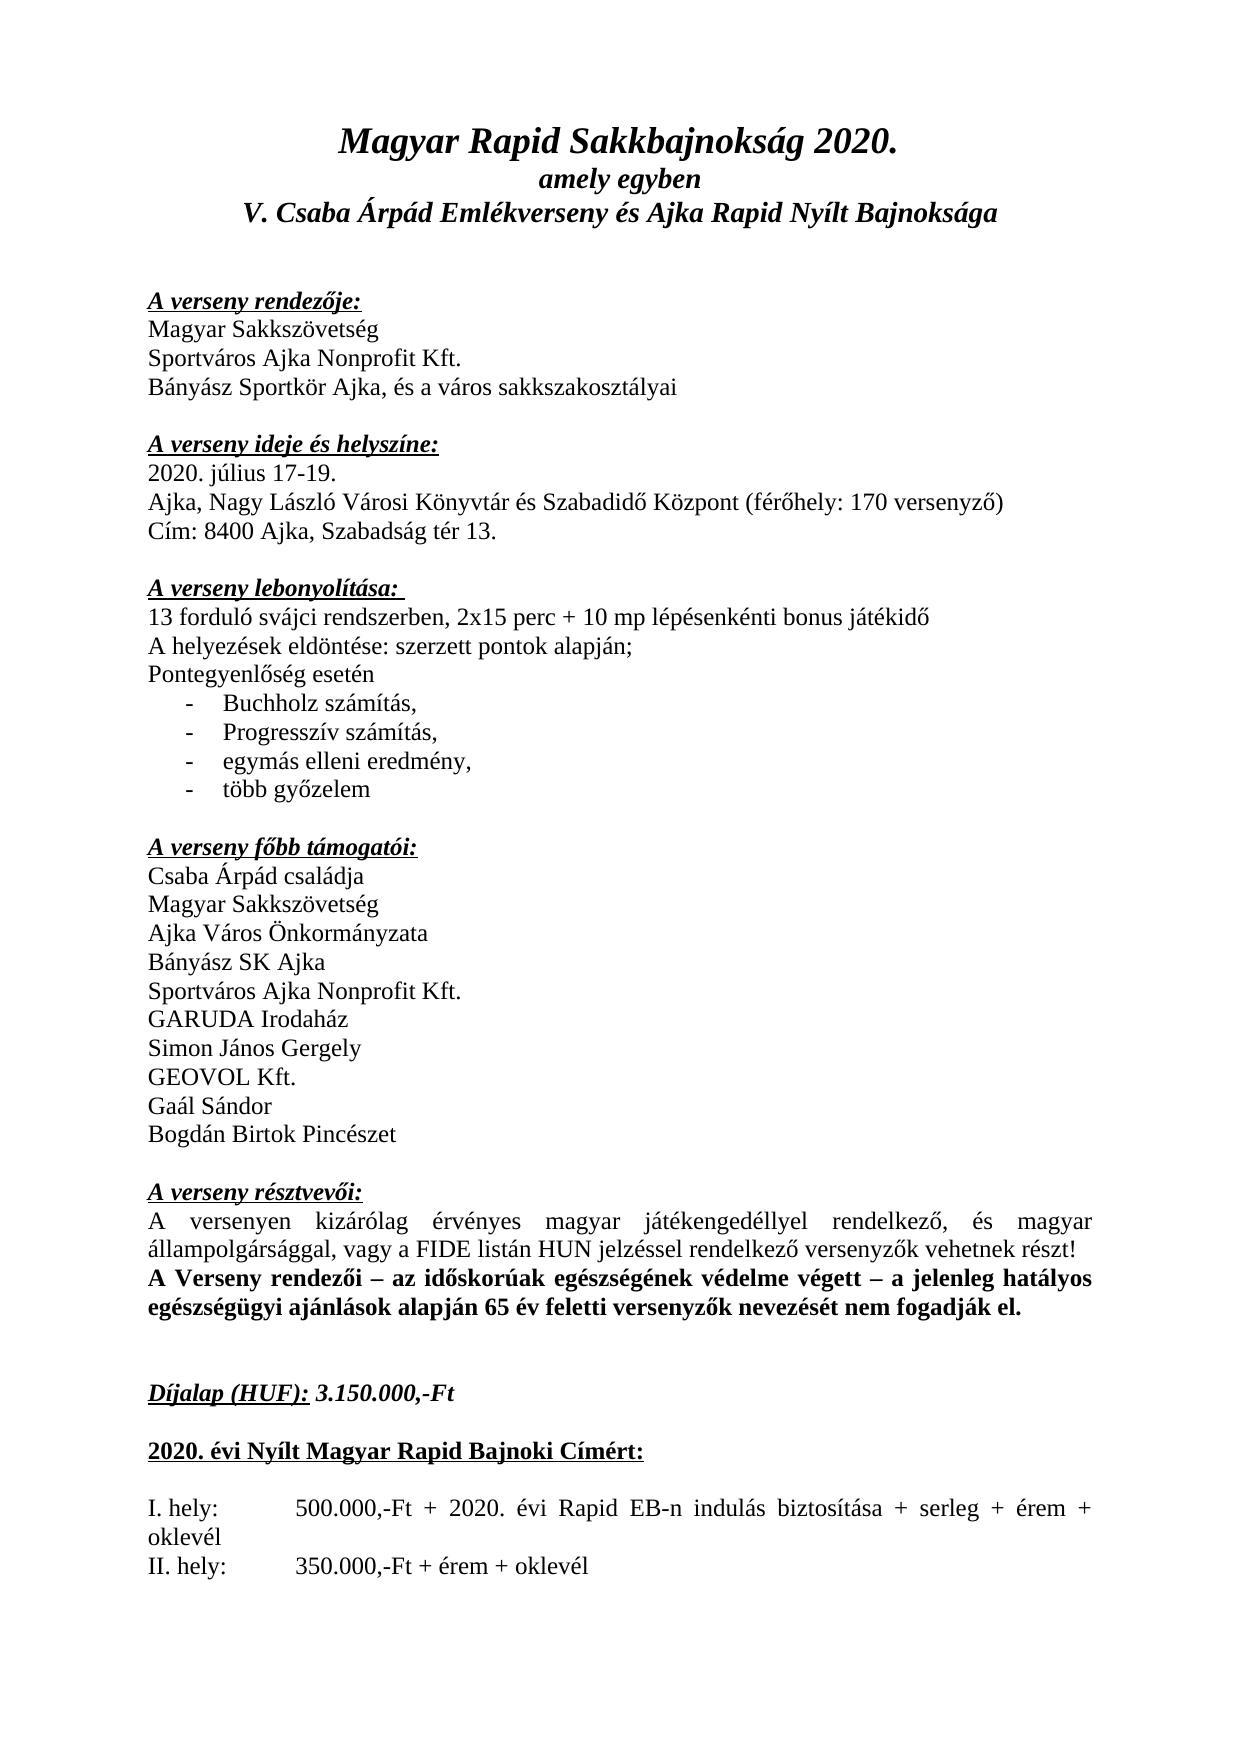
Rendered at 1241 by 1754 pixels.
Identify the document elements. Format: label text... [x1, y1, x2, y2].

text Magyar Sakkszövetség [148, 314, 1093, 343]
list egymás elleni eredmény, [185, 746, 1093, 774]
text Gaál Sándor [148, 1091, 1093, 1119]
text A verseny résztvevői: [148, 1177, 1093, 1206]
list több győzelem [185, 774, 1093, 803]
text A verseny ideje és helyszíne: [148, 429, 1093, 458]
text Ajka Város Önkormányzata [148, 918, 1093, 947]
text GEOVOL Kft. [148, 1062, 1093, 1091]
text Simon János Gergely [148, 1033, 1093, 1062]
text Magyar Rapid Sakkbajnokság 2020. [148, 118, 1093, 161]
text A Verseny rendezői – az időskorúak egészségének védelme végett – a jelenleg hatályos egészségügyi ajánlások alapján 65 év feletti versenyzők nevezését nem fogadják el. [148, 1263, 1093, 1321]
text I. hely: 500.000,-Ft + 2020. évi Rapid EB-n indulás biztosítása + serleg + érem + oklevél [148, 1493, 1093, 1551]
text Ajka, Nagy László Városi Könyvtár és Szabadidő Központ (férőhely: 170 versenyző) [148, 487, 1093, 516]
text GARUDA Irodaház [148, 1004, 1093, 1033]
text Cím: 8400 Ajka, Szabadság tér 13. [148, 516, 1093, 544]
text 2020. évi Nyílt Magyar Rapid Bajnoki Címért: [148, 1436, 1093, 1464]
text Bogdán Birtok Pincészet [148, 1119, 1093, 1148]
text V. Csaba Árpád Emlékverseny és Ajka Rapid Nyílt Bajnoksága [148, 195, 1093, 228]
text A verseny főbb támogatói: [148, 832, 1093, 861]
text II. hely: 350.000,-Ft + érem + oklevél [148, 1551, 1093, 1579]
text Csaba Árpád családja [148, 861, 1093, 889]
list Progresszív számítás, [185, 717, 1093, 746]
text A verseny lebonyolítása: [148, 573, 1093, 602]
text Sportváros Ajka Nonprofit Kft. [148, 343, 1093, 372]
text Bányász Sportkör Ajka, és a város sakkszakosztályai [148, 372, 1093, 401]
text 2020. július 17-19. [148, 458, 1093, 487]
list Buchholz számítás, [185, 688, 1093, 717]
text Díjalap (HUF): 3.150.000,-Ft [148, 1378, 1093, 1407]
text Magyar Sakkszövetség [148, 889, 1093, 918]
text Pontegyenlőség esetén [148, 659, 1093, 688]
text A verseny rendezője: [148, 286, 1093, 314]
text Bányász SK Ajka [148, 947, 1093, 976]
text A versenyen kizárólag érvényes magyar játékengedéllyel rendelkező, és magyar állampolgársággal, vagy a FIDE listán HUN jelzéssel rendelkező versenyzők vehetnek részt! [148, 1206, 1093, 1263]
text 13 forduló svájci rendszerben, 2x15 perc + 10 mp lépésenkénti bonus játékidő [148, 602, 1093, 631]
text A helyezések eldöntése: szerzett pontok alapján; [148, 631, 1093, 659]
text amely egyben [148, 161, 1093, 195]
text Sportváros Ajka Nonprofit Kft. [148, 976, 1093, 1004]
